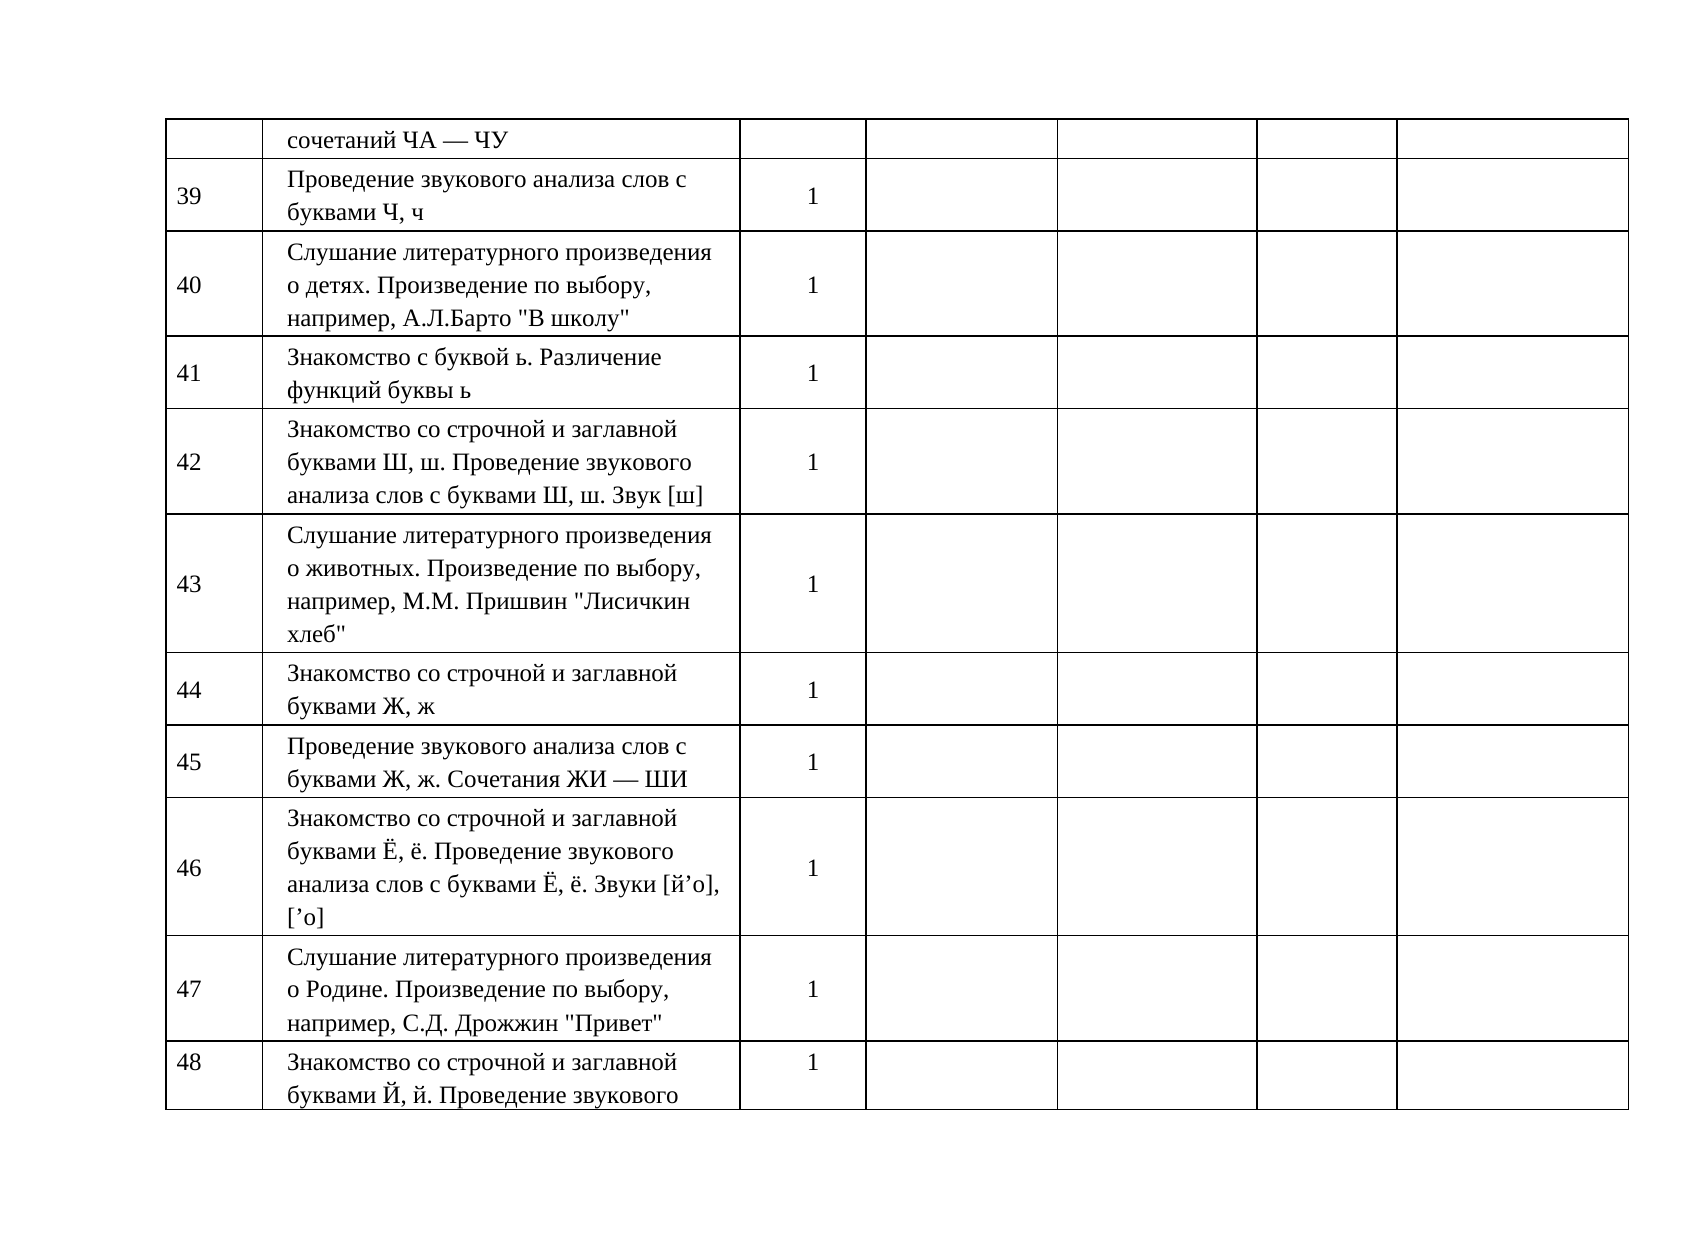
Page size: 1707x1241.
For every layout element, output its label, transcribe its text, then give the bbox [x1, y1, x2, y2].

table_cell [1058, 337, 1256, 408]
table_cell [1058, 726, 1256, 796]
table_cell [1058, 159, 1256, 230]
table_cell Проведение звукового анализа слов с буквами Ж, ж. Сочетания ЖИ — ШИ [263, 726, 739, 796]
table_cell [1258, 936, 1396, 1040]
table_cell [1398, 936, 1628, 1040]
table_cell [867, 726, 1057, 796]
table_cell 38 [167, 120, 262, 157]
table_cell 1 [741, 515, 865, 652]
table_cell [867, 936, 1057, 1040]
table_cell [1058, 515, 1256, 652]
table_cell [867, 159, 1057, 230]
table_cell 42 [167, 409, 262, 513]
table_cell [867, 232, 1057, 335]
table_cell 43 [167, 515, 262, 652]
table_cell 47 [167, 936, 262, 1040]
table_cell [1058, 936, 1256, 1040]
table_cell [1258, 798, 1396, 935]
table_cell [867, 653, 1057, 724]
table_cell 1 [741, 409, 865, 513]
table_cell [263, 1042, 739, 1109]
table_cell 46 [167, 798, 262, 935]
table_cell Проведение звукового анализа слов с буквами Ч, ч [263, 159, 739, 230]
table_cell [1058, 232, 1256, 335]
table_cell 48 [167, 1042, 262, 1109]
table_cell [1398, 726, 1628, 796]
table_cell Знакомство с буквой ь. Различение функций буквы ь [263, 337, 739, 408]
table_cell [1398, 798, 1628, 935]
table_cell [1398, 337, 1628, 408]
table_cell Знакомство со строчной и заглавной буквами Ж, ж [263, 653, 739, 724]
table_cell [1258, 409, 1396, 513]
table_cell [1058, 653, 1256, 724]
table_cell [1258, 726, 1396, 796]
table_cell [867, 120, 1057, 157]
table_cell [1398, 232, 1628, 335]
table_cell 1 [741, 337, 865, 408]
table_cell [867, 798, 1057, 935]
table_cell 45 [167, 726, 262, 796]
table_cell [1058, 798, 1256, 935]
table_cell Слушание литературного произведения о детях. Произведение по выбору, например, А.Л.Барто "В школу" [263, 232, 739, 335]
table_cell [1398, 653, 1628, 724]
table_cell [1258, 120, 1396, 157]
table_cell 1 [741, 726, 865, 796]
table_cell [1258, 515, 1396, 652]
table_cell [1258, 159, 1396, 230]
table_cell 1 [741, 1042, 865, 1109]
table_cell 1 [741, 232, 865, 335]
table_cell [263, 120, 739, 157]
table_cell Слушание литературного произведения о животных. Произведение по выбору, например, М.М. Пришвин "Лисичкин хлеб" [263, 515, 739, 652]
table_cell 1 [741, 653, 865, 724]
table_cell [867, 337, 1057, 408]
table_cell [1398, 515, 1628, 652]
table_cell Знакомство со строчной и заглавной буквами Ё, ё. Проведение звукового анализа слов с буквами Ё, ё. Звуки [й’о], [’о] [263, 798, 739, 935]
table_cell [1058, 1042, 1256, 1109]
table_cell [1398, 1042, 1628, 1109]
table_cell [1258, 337, 1396, 408]
table_cell 41 [167, 337, 262, 408]
table_cell [1058, 409, 1256, 513]
table_cell 1 [741, 936, 865, 1040]
table_cell [1258, 653, 1396, 724]
table_cell 39 [167, 159, 262, 230]
table_cell [1398, 120, 1628, 157]
table_cell [867, 515, 1057, 652]
table_cell Знакомство со строчной и заглавной буквами Ш, ш. Проведение звукового анализа слов с буквами Ш, ш. Звук [ш] [263, 409, 739, 513]
table_cell 44 [167, 653, 262, 724]
table_cell [867, 409, 1057, 513]
table_cell [1258, 232, 1396, 335]
table_cell [1258, 1042, 1396, 1109]
table_cell 40 [167, 232, 262, 335]
table_cell [1398, 159, 1628, 230]
table_cell 1 [741, 798, 865, 935]
table_cell Слушание литературного произведения о Родине. Произведение по выбору, например, С.Д. Дрожжин "Привет" [263, 936, 739, 1040]
table_cell [1398, 409, 1628, 513]
table_cell 1 [741, 159, 865, 230]
table_cell [867, 1042, 1057, 1109]
table_cell [1058, 120, 1256, 157]
table_cell 1 [741, 120, 865, 157]
